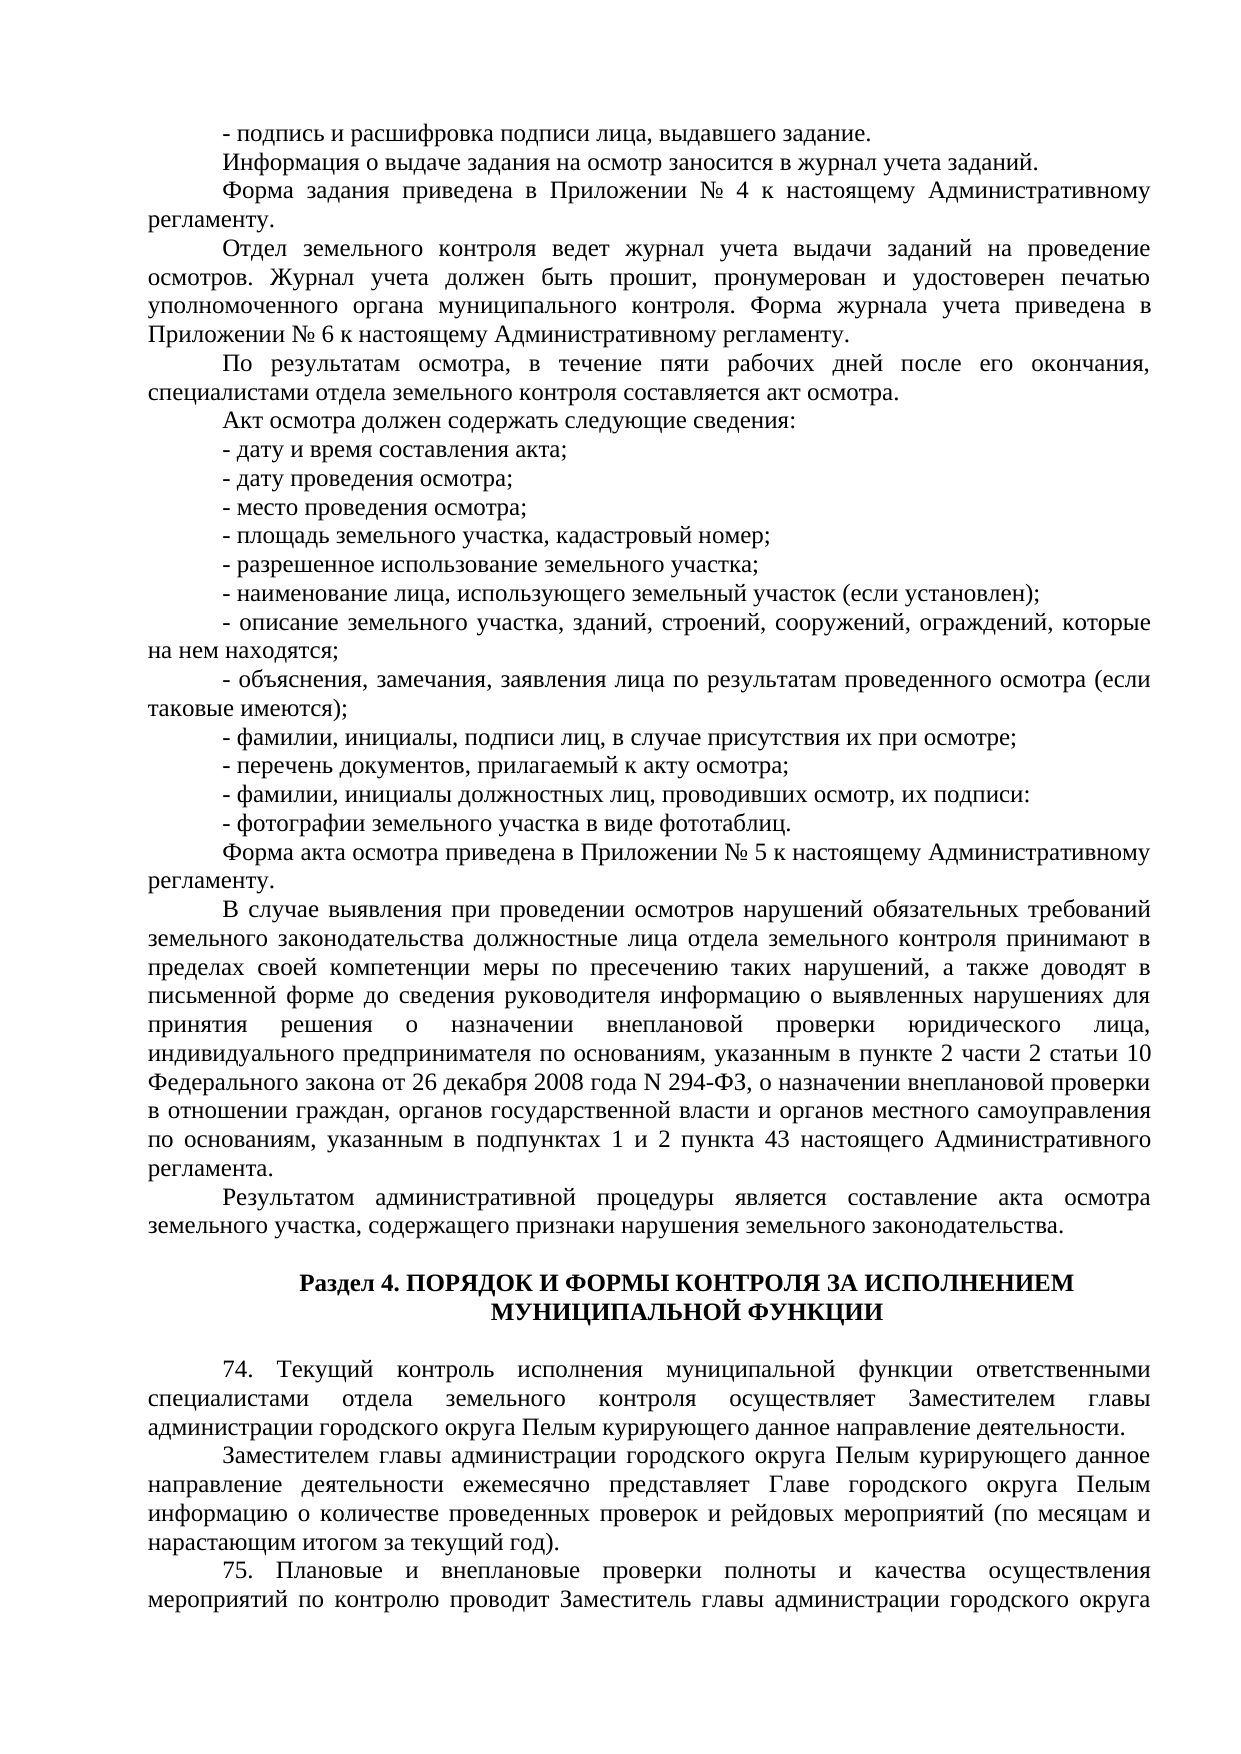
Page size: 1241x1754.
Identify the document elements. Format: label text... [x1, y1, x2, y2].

text Форма акта осмотра приведена в Приложении № 5 к настоящему Административному регламенту. [148, 837, 1152, 894]
text - фамилии, инициалы должностных лиц, проводивших осмотр, их подписи: [148, 779, 1152, 808]
text Информация о выдаче задания на осмотр заносится в журнал учета заданий. [148, 147, 1152, 176]
text - место проведения осмотра; [148, 492, 1152, 521]
text - площадь земельного участка, кадастровый номер; [148, 521, 1152, 549]
text В случае выявления при проведении осмотров нарушений обязательных требований земельного законодательства должностные лица отдела земельного контроля принимают в пределах своей компетенции меры по пресечению таких нарушений, а также доводят в письменной форме до сведения руководителя информацию о выявленных нарушениях для принятия решения о назначении внеплановой проверки юридического лица, индивидуального предпринимателя по основаниям, указанным в пункте 2 части 2 статьи 10 Федерального закона от 26 декабря 2008 года N 294-ФЗ, о назначении внеплановой проверки в отношении граждан, органов государственной власти и органов местного самоуправления по основаниям, указанным в подпунктах 1 и 2 пункта 43 настоящего Административного регламента. [148, 894, 1152, 1182]
text МУНИЦИПАЛЬНОЙ ФУНКЦИИ [148, 1297, 1152, 1326]
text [148, 1556, 1152, 1613]
text Раздел 4. ПОРЯДОК И ФОРМЫ КОНТРОЛЯ ЗА ИСПОЛНЕНИЕМ [148, 1268, 1152, 1297]
text Результатом административной процедуры является составление акта осмотра земельного участка, содержащего признаки нарушения земельного законодательства. [148, 1182, 1152, 1239]
text Отдел земельного контроля ведет журнал учета выдачи заданий на проведение осмотров. Журнал учета должен быть прошит, пронумерован и удостоверен печатью уполномоченного органа муниципального контроля. Форма журнала учета приведена в Приложении № 6 к настоящему Административному регламенту. [148, 233, 1152, 348]
text Заместителем главы администрации городского округа Пелым курирующего данное направление деятельности ежемесячно представляет Главе городского округа Пелым информацию о количестве проведенных проверок и рейдовых мероприятий (по месяцам и нарастающим итогом за текущий год). [148, 1441, 1152, 1556]
text - подпись и расшифровка подписи лица, выдавшего задание. [148, 118, 1152, 147]
text - разрешенное использование земельного участка; [148, 549, 1152, 578]
text - фотографии земельного участка в виде фототаблиц. [148, 808, 1152, 837]
text - объяснения, замечания, заявления лица по результатам проведенного осмотра (если таковые имеются); [148, 664, 1152, 722]
text - дату проведения осмотра; [148, 463, 1152, 492]
text Форма задания приведена в Приложении № 4 к настоящему Административному регламенту. [148, 176, 1152, 233]
text Акт осмотра должен содержать следующие сведения: [148, 406, 1152, 434]
text 74. Текущий контроль исполнения муниципальной функции ответственными специалистами отдела земельного контроля осуществляет Заместителем главы администрации городского округа Пелым курирующего данное направление деятельности. [148, 1354, 1152, 1441]
text - фамилии, инициалы, подписи лиц, в случае присутствия их при осмотре; [148, 722, 1152, 751]
text - дату и время составления акта; [148, 434, 1152, 463]
text - описание земельного участка, зданий, строений, сооружений, ограждений, которые на нем находятся; [148, 607, 1152, 664]
text - наименование лица, использующего земельный участок (если установлен); [148, 578, 1152, 607]
text - перечень документов, прилагаемый к акту осмотра; [148, 751, 1152, 779]
text По результатам осмотра, в течение пяти рабочих дней после его окончания, специалистами отдела земельного контроля составляется акт осмотра. [148, 348, 1152, 406]
